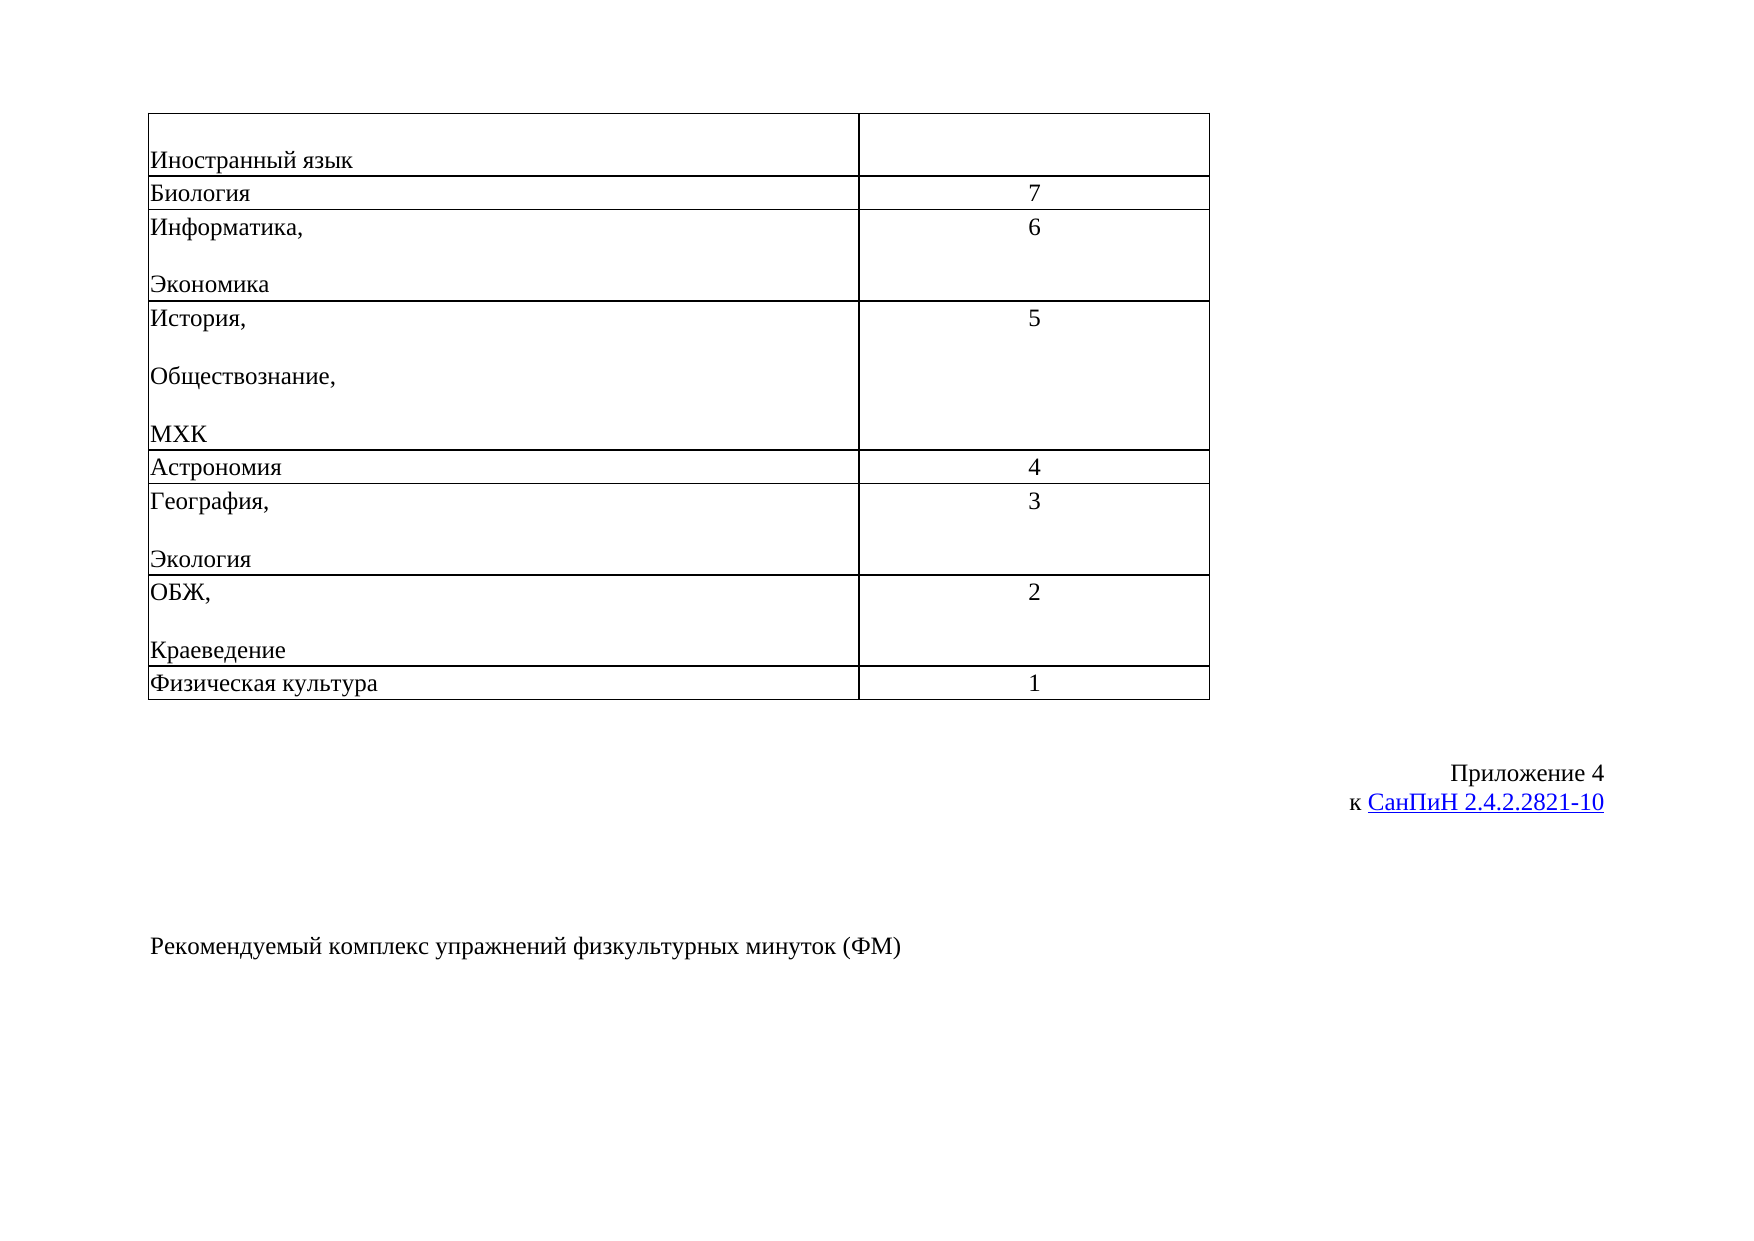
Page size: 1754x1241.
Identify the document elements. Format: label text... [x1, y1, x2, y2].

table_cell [149, 114, 858, 175]
table_cell 6 [860, 210, 1209, 300]
table_cell 8 [860, 114, 1209, 175]
table_cell 3 [860, 484, 1209, 574]
table_cell 4 [860, 451, 1209, 483]
table_cell История, Обществознание, МХК [149, 302, 858, 449]
table_cell Физическая культура [149, 667, 858, 699]
table_cell 7 [860, 177, 1209, 208]
text Рекомендуемый комплекс упражнений физкультурных минуток (ФМ) [150, 931, 1604, 959]
table_cell 1 [860, 667, 1209, 699]
table_cell Астрономия [149, 451, 858, 483]
table_cell ОБЖ, Краеведение [149, 576, 858, 665]
table_cell Биология [149, 177, 858, 208]
table_cell 5 [860, 302, 1209, 449]
text Приложение 4 к СанПиН 2.4.2.2821-10 [150, 758, 1604, 816]
table_cell 2 [860, 576, 1209, 665]
table_cell Информатика, Экономика [149, 210, 858, 300]
table_cell География, Экология [149, 484, 858, 574]
